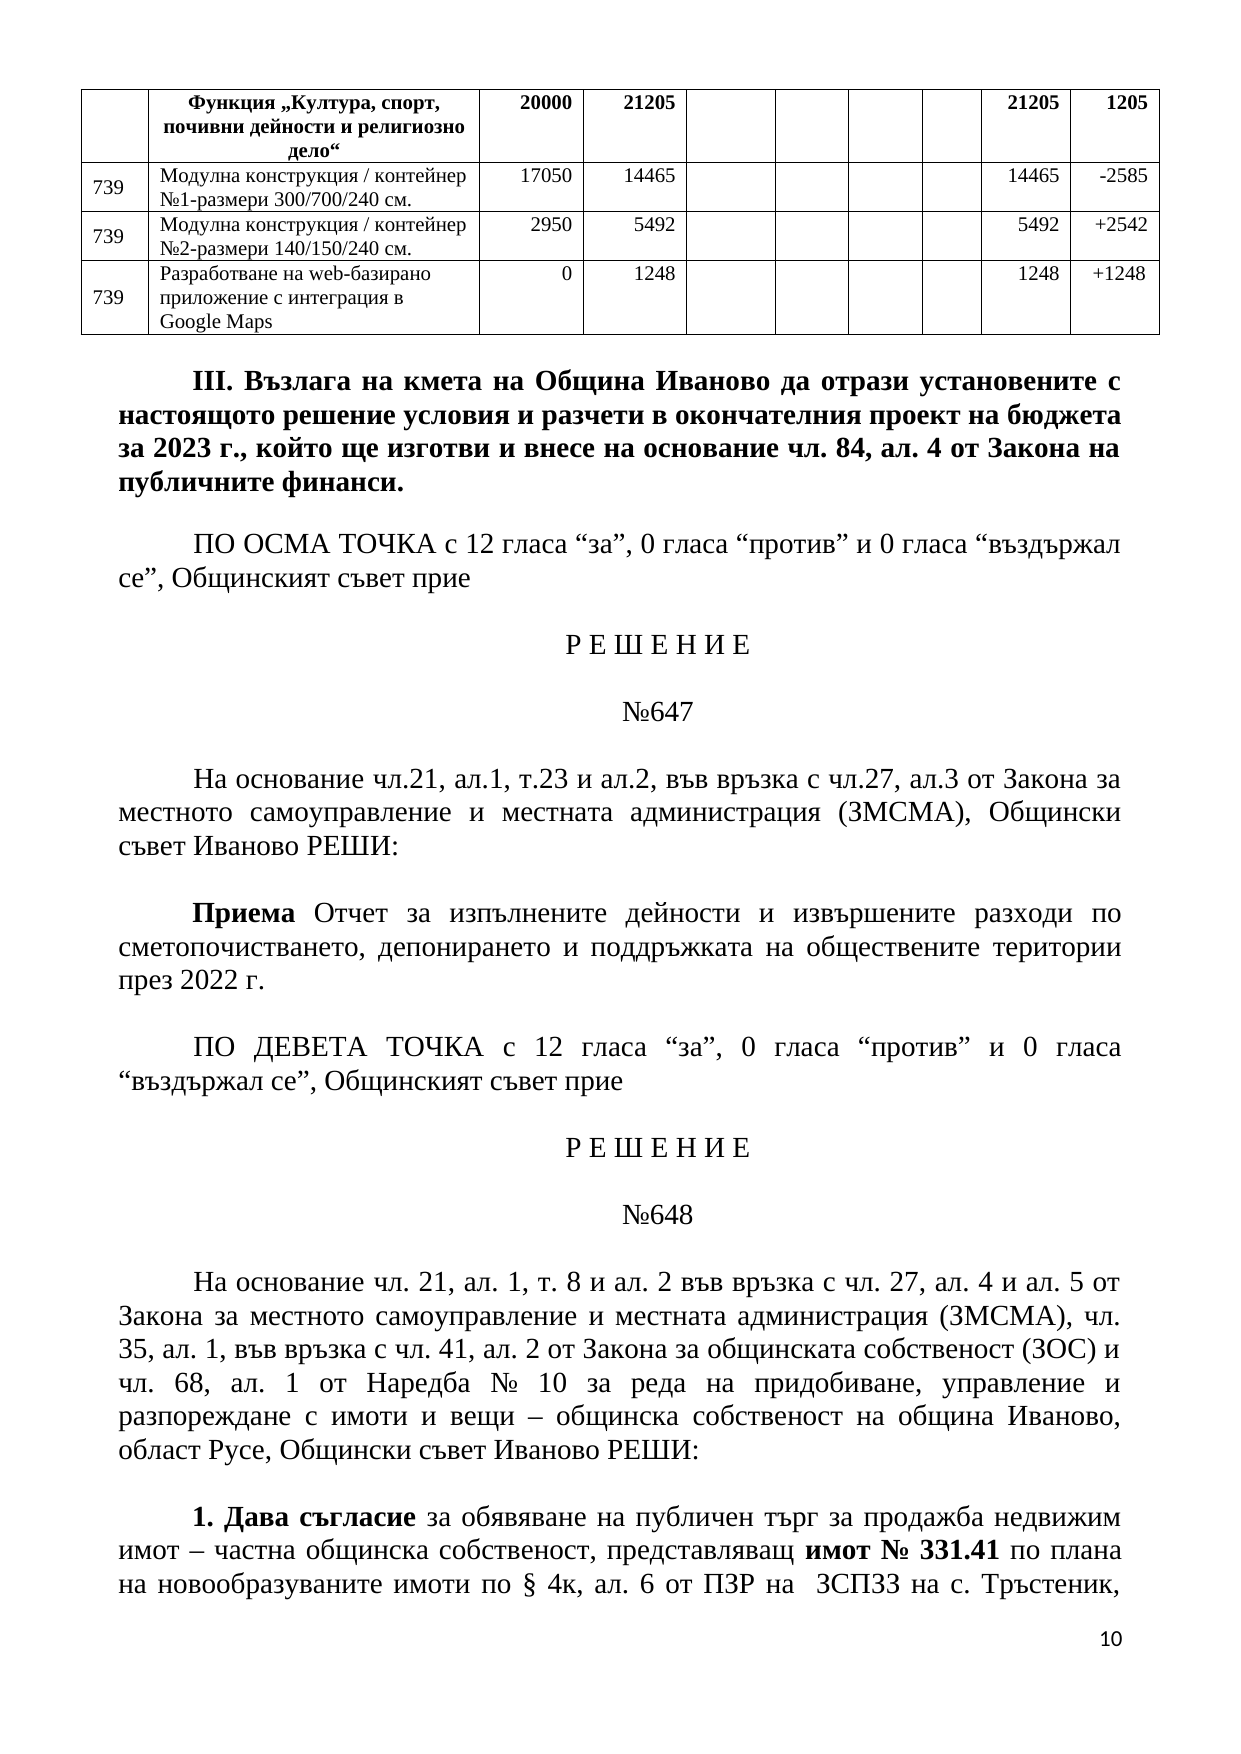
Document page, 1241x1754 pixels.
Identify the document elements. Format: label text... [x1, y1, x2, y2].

table_cell [82, 90, 148, 162]
table_cell [923, 261, 981, 333]
table_cell 14465 [584, 163, 686, 211]
table_cell [776, 261, 848, 333]
table_cell +1248 [1071, 261, 1159, 333]
table_cell [849, 261, 922, 333]
table_cell Модулна конструкция / контейнер №2-размери 140/150/240 см. [149, 212, 479, 260]
table_cell [687, 163, 775, 211]
table_cell [849, 163, 922, 211]
table_cell 17050 [480, 163, 583, 211]
text ПО ОСМА ТОЧКА с 12 гласа “за”, 0 гласа “против” и 0 гласа “въздържал се”, Общинският съвет прие [118, 526, 1122, 593]
table_cell 21205 [982, 90, 1070, 162]
text Приема Отчет за изпълнените дейности и извършените разходи по сметопочистването, депонирането и поддръжката на обществените територии през 2022 г. [118, 895, 1122, 996]
table_cell 5492 [982, 212, 1070, 260]
table_cell Разработване на web-базирано приложение с интеграция в Google Maps [149, 261, 479, 333]
text III. Възлага на кмета на Община Иваново да отрази установените с настоящото решение условия и разчети в окончателния проект на бюджета за 2023 г., който ще изготви и внесе на основание чл. 84, ал. 4 от Закона на публичните финанси. [118, 363, 1122, 497]
table_cell [776, 90, 848, 162]
table_cell [687, 261, 775, 333]
table_cell 739 [82, 163, 148, 211]
table_cell +2542 [1071, 212, 1159, 260]
table_cell Функция „Култура, спорт, почивни дейности и религиозно дело“ [149, 90, 479, 162]
table_cell 21205 [584, 90, 686, 162]
table_cell [776, 212, 848, 260]
table_cell 739 [82, 261, 148, 333]
table_cell [923, 163, 981, 211]
text На основание чл.21, ал.1, т.23 и ал.2, във връзка с чл.27, ал.3 от Закона за местното самоуправление и местната администрация (ЗМСМА), Общински съвет Иваново РЕШИ: [118, 761, 1122, 862]
table_cell [687, 90, 775, 162]
table_cell 1248 [584, 261, 686, 333]
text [118, 1499, 1122, 1599]
table_cell [923, 212, 981, 260]
table_cell [849, 212, 922, 260]
table_cell [923, 90, 981, 162]
table_cell 20000 [480, 90, 583, 162]
table_cell 0 [480, 261, 583, 333]
table_cell 739 [82, 212, 148, 260]
table_cell 5492 [584, 212, 686, 260]
table_cell 1248 [982, 261, 1070, 333]
text №647 [118, 694, 1122, 727]
text ПО ДЕВЕТА ТОЧКА с 12 гласа “за”, 0 гласа “против” и 0 гласа “въздържал се”, Общинският съвет прие [118, 1029, 1122, 1096]
table_cell 1205 [1071, 90, 1159, 162]
table_cell 2950 [480, 212, 583, 260]
table_cell 14465 [982, 163, 1070, 211]
text №648 [118, 1197, 1122, 1231]
table_cell -2585 [1071, 163, 1159, 211]
table_cell [849, 90, 922, 162]
table_cell [687, 212, 775, 260]
table_cell [776, 163, 848, 211]
text На основание чл. 21, ал. 1, т. 8 и ал. 2 във връзка с чл. 27, ал. 4 и ал. 5 от Закона за местното самоуправление и местната администрация (ЗМСМА), чл. 35, ал. 1, във връзка с чл. 41, ал. 2 от Закона за общинската собственост (ЗОС) и чл. 68, ал. 1 от Наредба № 10 за реда на придобиване, управление и разпореждане с имоти и вещи – общинска собственост на община Иваново, област Русе, Общински съвет Иваново РЕШИ: [118, 1264, 1122, 1465]
table_cell Модулна конструкция / контейнер №1-размери 300/700/240 см. [149, 163, 479, 211]
text Р Е Ш Е Н И Е [118, 1130, 1122, 1163]
text Р Е Ш Е Н И Е [118, 627, 1122, 660]
